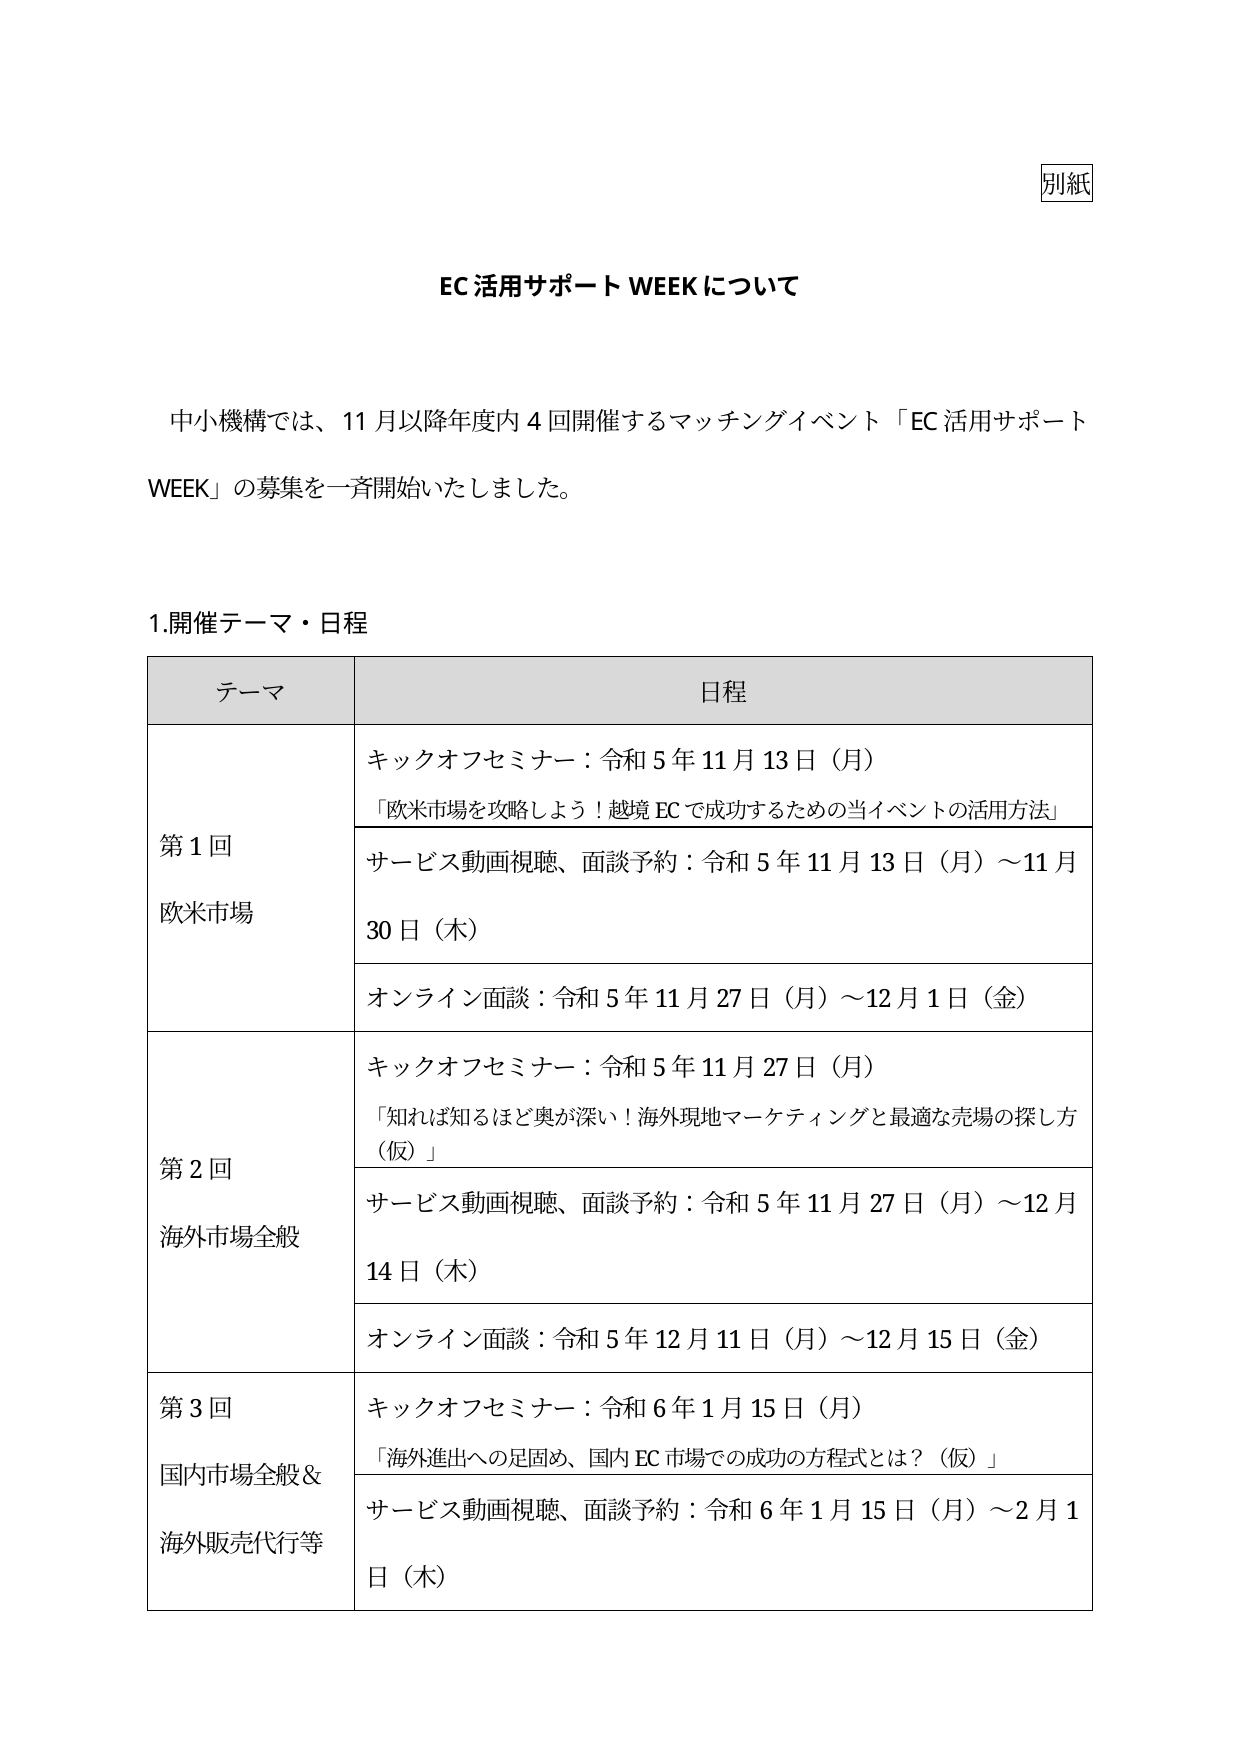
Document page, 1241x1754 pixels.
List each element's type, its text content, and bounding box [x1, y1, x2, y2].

text 別紙 [148, 149, 1092, 217]
table_cell サービス動画視聴、面談予約：令和6年1月15日（月）～2月1日（木） [355, 1475, 1092, 1610]
table_cell キックオフセミナー：令和6年1月15日（月） 「海外進出への足固め、国内EC市場での成功の方程式とは？（仮）」 [355, 1373, 1092, 1474]
table_cell キックオフセミナー：令和5年11月13日（月） 「欧米市場を攻略しよう！越境ECで成功するための当イベントの活用方法」 [355, 725, 1092, 826]
table_cell サービス動画視聴、面談予約：令和5年11月27日（月）～12月14日（木） [355, 1168, 1092, 1303]
text EC活用サポートWEEKについて [148, 251, 1092, 318]
text 中小機構では、11月以降年度内4回開催するマッチングイベント「EC活用サポートWEEK」の募集を一斉開始いたしました。 [148, 386, 1092, 521]
table_header テーマ [148, 657, 354, 724]
table_cell 第1回 欧米市場 [148, 725, 354, 1031]
table_cell オンライン面談：令和5年11月27日（月）～12月1日（金） [355, 964, 1092, 1031]
table_cell オンライン面談：令和5年12月11日（月）～12月15日（金） [355, 1304, 1092, 1372]
table_cell サービス動画視聴、面談予約：令和5年11月13日（月）～11月30日（木） [355, 828, 1092, 962]
table_cell 第3回 国内市場全般＆ 海外販売代行等 [148, 1373, 354, 1610]
table_cell キックオフセミナー：令和5年11月27日（月） 「知れば知るほど奥が深い！海外現地マーケティングと最適な売場の探し方（仮）」 [355, 1032, 1092, 1167]
table_header 日程 [355, 657, 1092, 724]
table_cell 第2回 海外市場全般 [148, 1032, 354, 1372]
text 1.開催テーマ・日程 [148, 588, 1092, 656]
